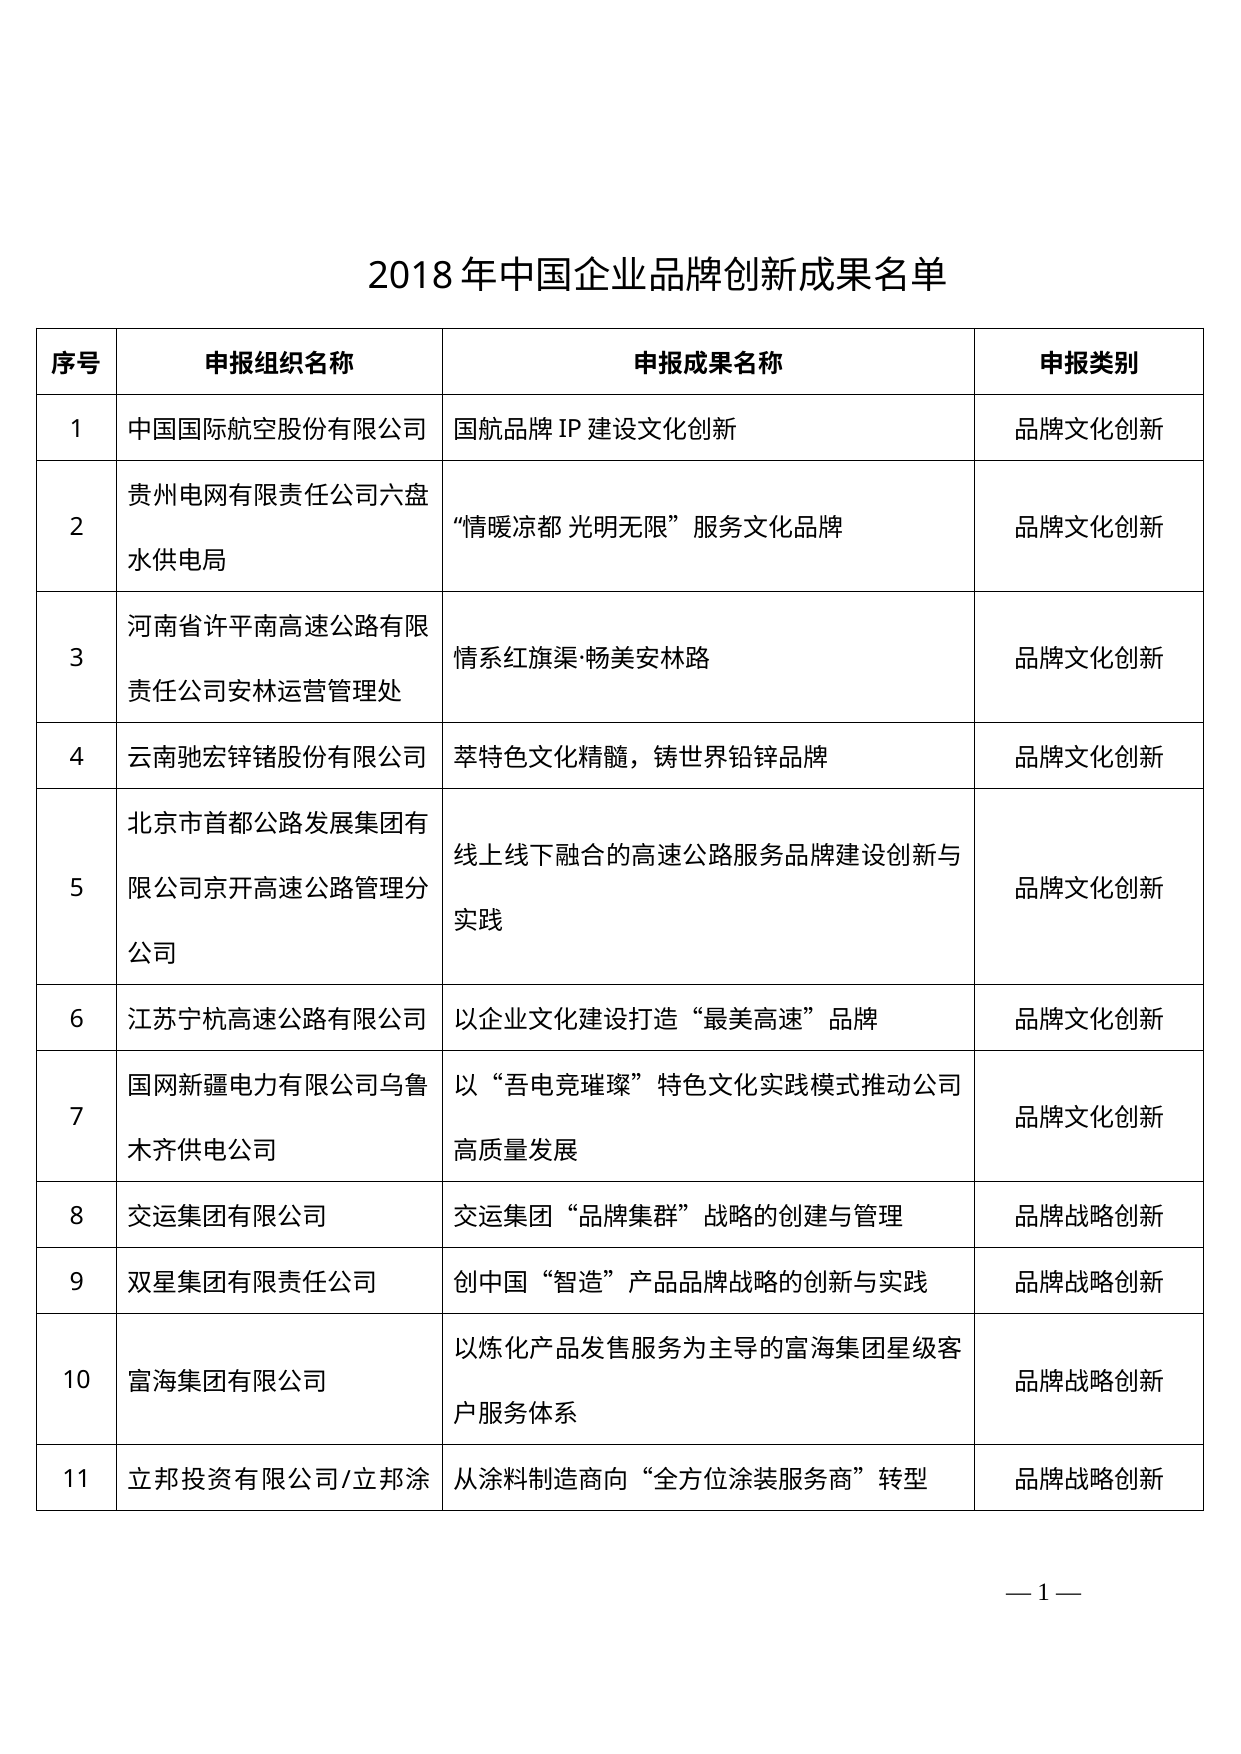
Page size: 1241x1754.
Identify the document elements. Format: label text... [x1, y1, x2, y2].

table_cell 贵州电网有限责任公司六盘水供电局 [117, 461, 442, 591]
table_cell 品牌文化创新 [975, 1051, 1203, 1181]
table_header 申报成果名称 [443, 329, 974, 394]
text 2018年中国企业品牌创新成果名单 [159, 251, 1081, 298]
table_cell 线上线下融合的高速公路服务品牌建设创新与实践 [443, 789, 974, 984]
table_cell 交运集团“品牌集群”战略的创建与管理 [443, 1182, 974, 1247]
table_cell 河南省许平南高速公路有限责任公司安林运营管理处 [117, 592, 442, 722]
table_cell 品牌文化创新 [975, 789, 1203, 984]
table_cell 萃特色文化精髓，铸世界铅锌品牌 [443, 723, 974, 788]
table_cell 国航品牌IP建设文化创新 [443, 395, 974, 460]
table_cell 品牌战略创新 [975, 1445, 1203, 1510]
table_cell 品牌文化创新 [975, 985, 1203, 1050]
table_cell 11 [37, 1445, 116, 1510]
table_cell 品牌文化创新 [975, 723, 1203, 788]
table_cell 品牌战略创新 [975, 1314, 1203, 1444]
table_cell 4 [37, 723, 116, 788]
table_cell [117, 1445, 442, 1510]
table_cell 品牌文化创新 [975, 395, 1203, 460]
table_cell 富海集团有限公司 [117, 1314, 442, 1444]
table_cell 8 [37, 1182, 116, 1247]
table_cell 1 [37, 395, 116, 460]
table_cell 品牌文化创新 [975, 592, 1203, 722]
table_header 申报类别 [975, 329, 1203, 394]
table_cell 2 [37, 461, 116, 591]
table_cell 以炼化产品发售服务为主导的富海集团星级客户服务体系 [443, 1314, 974, 1444]
table_cell 以企业文化建设打造“最美高速”品牌 [443, 985, 974, 1050]
table_header 序号 [37, 329, 116, 394]
table_cell 品牌文化创新 [975, 461, 1203, 591]
table_cell 品牌战略创新 [975, 1182, 1203, 1247]
table_cell 以“吾电竞璀璨”特色文化实践模式推动公司高质量发展 [443, 1051, 974, 1181]
table_cell 从涂料制造商向“全方位涂装服务商”转型 [443, 1445, 974, 1510]
table_cell 3 [37, 592, 116, 722]
table_cell 交运集团有限公司 [117, 1182, 442, 1247]
table_cell “情暖凉都 光明无限”服务文化品牌 [443, 461, 974, 591]
table_cell 品牌战略创新 [975, 1248, 1203, 1313]
table_cell 7 [37, 1051, 116, 1181]
table_header 申报组织名称 [117, 329, 442, 394]
table_cell 9 [37, 1248, 116, 1313]
table_cell 10 [37, 1314, 116, 1444]
table_cell 江苏宁杭高速公路有限公司 [117, 985, 442, 1050]
table_cell 5 [37, 789, 116, 984]
table_cell 情系红旗渠·畅美安林路 [443, 592, 974, 722]
table_cell 国网新疆电力有限公司乌鲁木齐供电公司 [117, 1051, 442, 1181]
table_cell 云南驰宏锌锗股份有限公司 [117, 723, 442, 788]
table_cell 北京市首都公路发展集团有限公司京开高速公路管理分公司 [117, 789, 442, 984]
table_cell 6 [37, 985, 116, 1050]
table_cell 双星集团有限责任公司 [117, 1248, 442, 1313]
table_cell 创中国“智造”产品品牌战略的创新与实践 [443, 1248, 974, 1313]
table_cell 中国国际航空股份有限公司 [117, 395, 442, 460]
